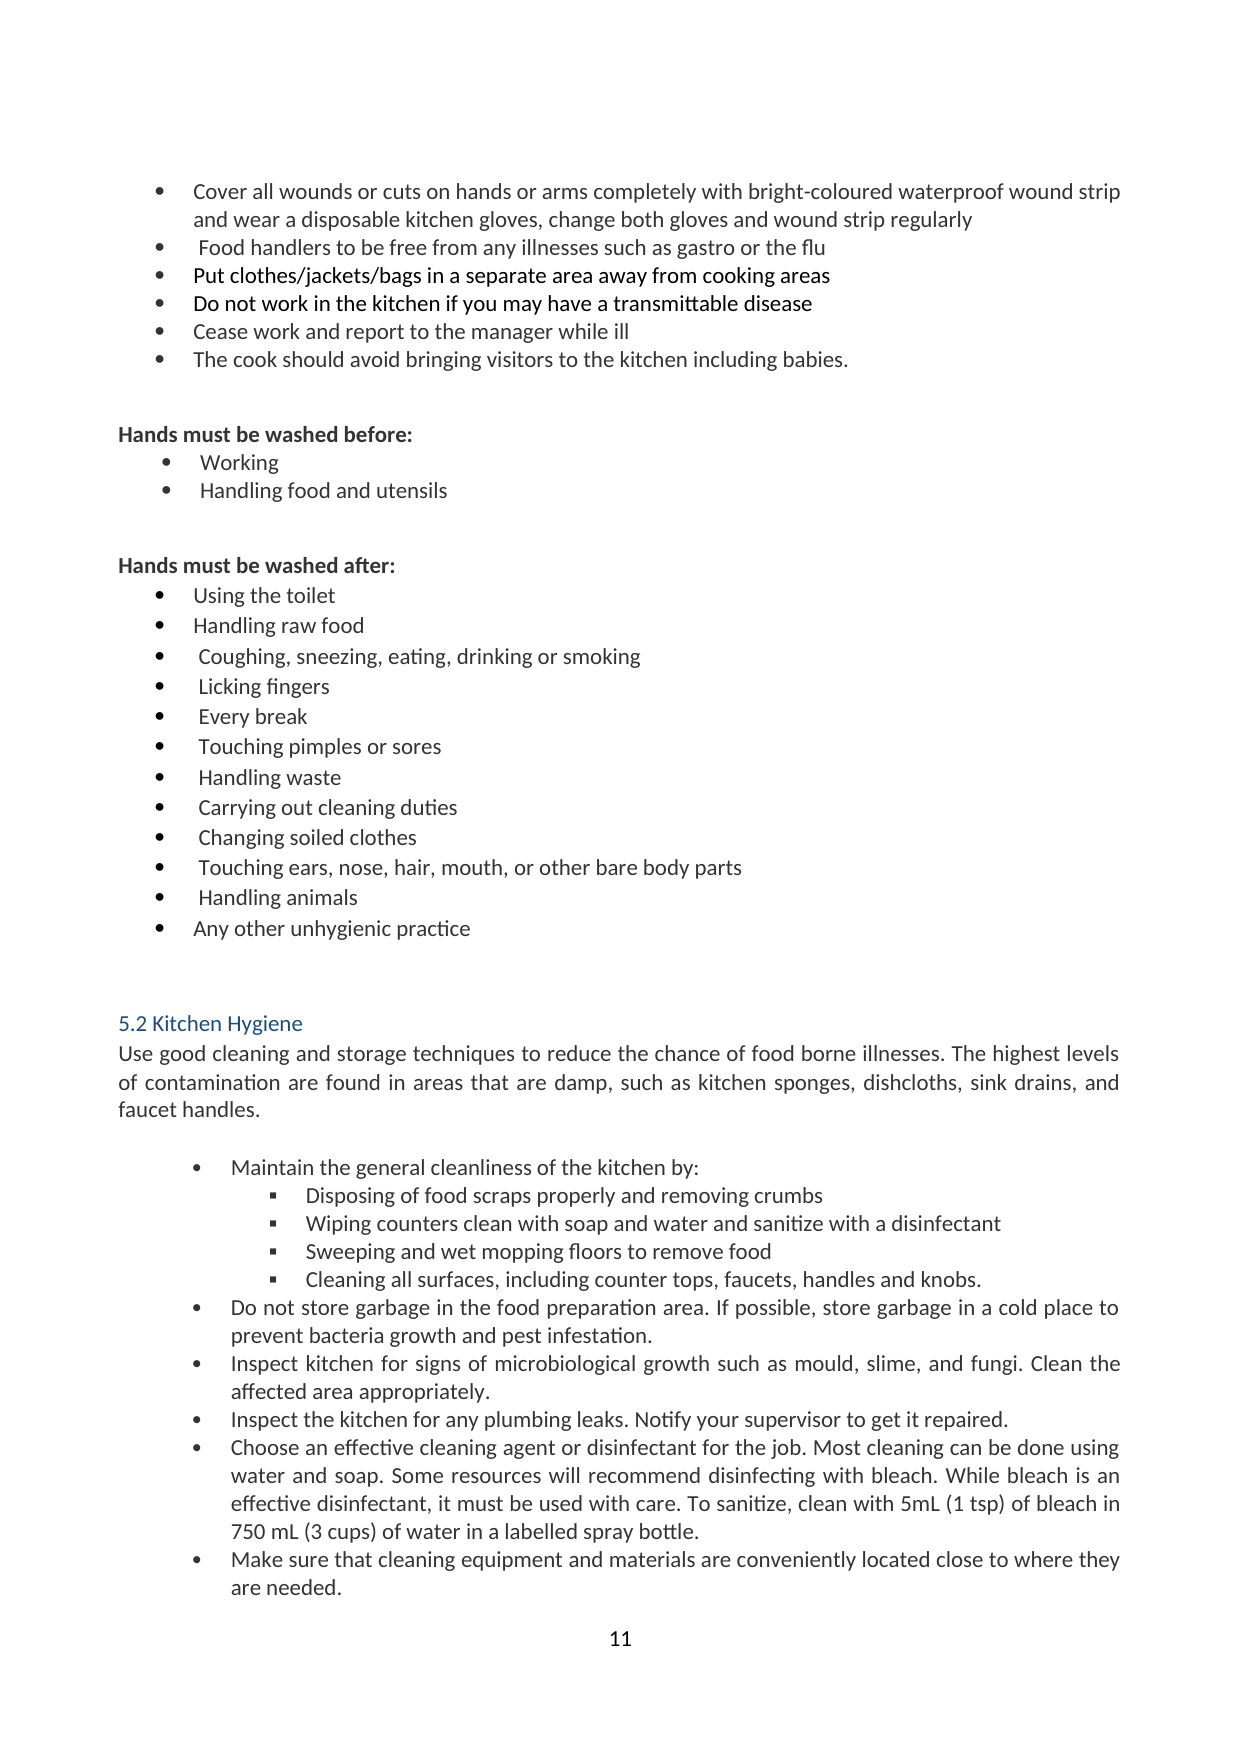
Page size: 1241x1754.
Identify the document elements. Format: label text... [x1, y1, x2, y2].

subtitle 5.2 Kitchen Hygiene [118, 1009, 1122, 1037]
text Hands must be washed before: [118, 420, 1122, 448]
list Touching pimples or sores [156, 732, 1122, 760]
list Maintain the general cleanliness of the kitchen by: [193, 1153, 1122, 1181]
list Make sure that cleaning equipment and materials are conveniently located close to where they are needed. [193, 1545, 1122, 1601]
list Inspect kitchen for signs of microbiological growth such as mould, slime, and fungi. Clean the affected area appropriately. [193, 1349, 1122, 1405]
list Carrying out cleaning duties [156, 793, 1122, 821]
list Touching ears, nose, hair, mouth, or other bare body parts [156, 853, 1122, 881]
list Handling food and utensils [162, 476, 1122, 504]
text Use good cleaning and storage techniques to reduce the chance of food borne illnesses. The highest levels of contamination are found in areas that are damp, such as kitchen sponges, dishcloths, sink drains, and faucet handles. [118, 1039, 1122, 1124]
subtitle Hands must be washed after: [118, 551, 1122, 579]
list Do not work in the kitchen if you may have a transmittable disease [156, 289, 1122, 317]
list The cook should avoid bringing visitors to the kitchen including babies. [156, 345, 1122, 373]
list Cover all wounds or cuts on hands or arms completely with bright-coloured waterproof wound strip and wear a disposable kitchen gloves, change both gloves and wound strip regularly [156, 177, 1122, 233]
list Every break [156, 702, 1122, 730]
list Cease work and report to the manager while ill [156, 317, 1122, 345]
list Using the toilet [156, 581, 1122, 609]
list Choose an effective cleaning agent or disinfectant for the job. Most cleaning can be done using water and soap. Some resources will recommend disinfecting with bleach. While bleach is an effective disinfectant, it must be used with care. To sanitize, clean with 5mL (1 tsp) of bleach in 750 mL (3 cups) of water in a labelled spray bottle. [193, 1433, 1122, 1545]
list Coughing, sneezing, eating, drinking or smoking [156, 642, 1122, 670]
list Sweeping and wet mopping floors to remove food [268, 1237, 1122, 1265]
list Working [162, 448, 1122, 476]
list Any other unhygienic practice [156, 914, 1122, 942]
list Handling waste [156, 763, 1122, 791]
list Wiping counters clean with soap and water and sanitize with a disinfectant [268, 1209, 1122, 1237]
list Licking fingers [156, 672, 1122, 700]
list Inspect the kitchen for any plumbing leaks. Notify your supervisor to get it repaired. [193, 1405, 1122, 1433]
list Changing soiled clothes [156, 823, 1122, 851]
list Food handlers to be free from any illnesses such as gastro or the flu [156, 233, 1122, 261]
list Handling raw food [156, 612, 1122, 639]
list Do not store garbage in the food preparation area. If possible, store garbage in a cold place to prevent bacteria growth and pest infestation. [193, 1293, 1122, 1349]
list Put clothes/jackets/bags in a separate area away from cooking areas [156, 261, 1122, 289]
list Disposing of food scraps properly and removing crumbs [268, 1181, 1122, 1209]
list Cleaning all surfaces, including counter tops, faucets, handles and knobs. [268, 1265, 1122, 1293]
list Handling animals [156, 883, 1122, 911]
